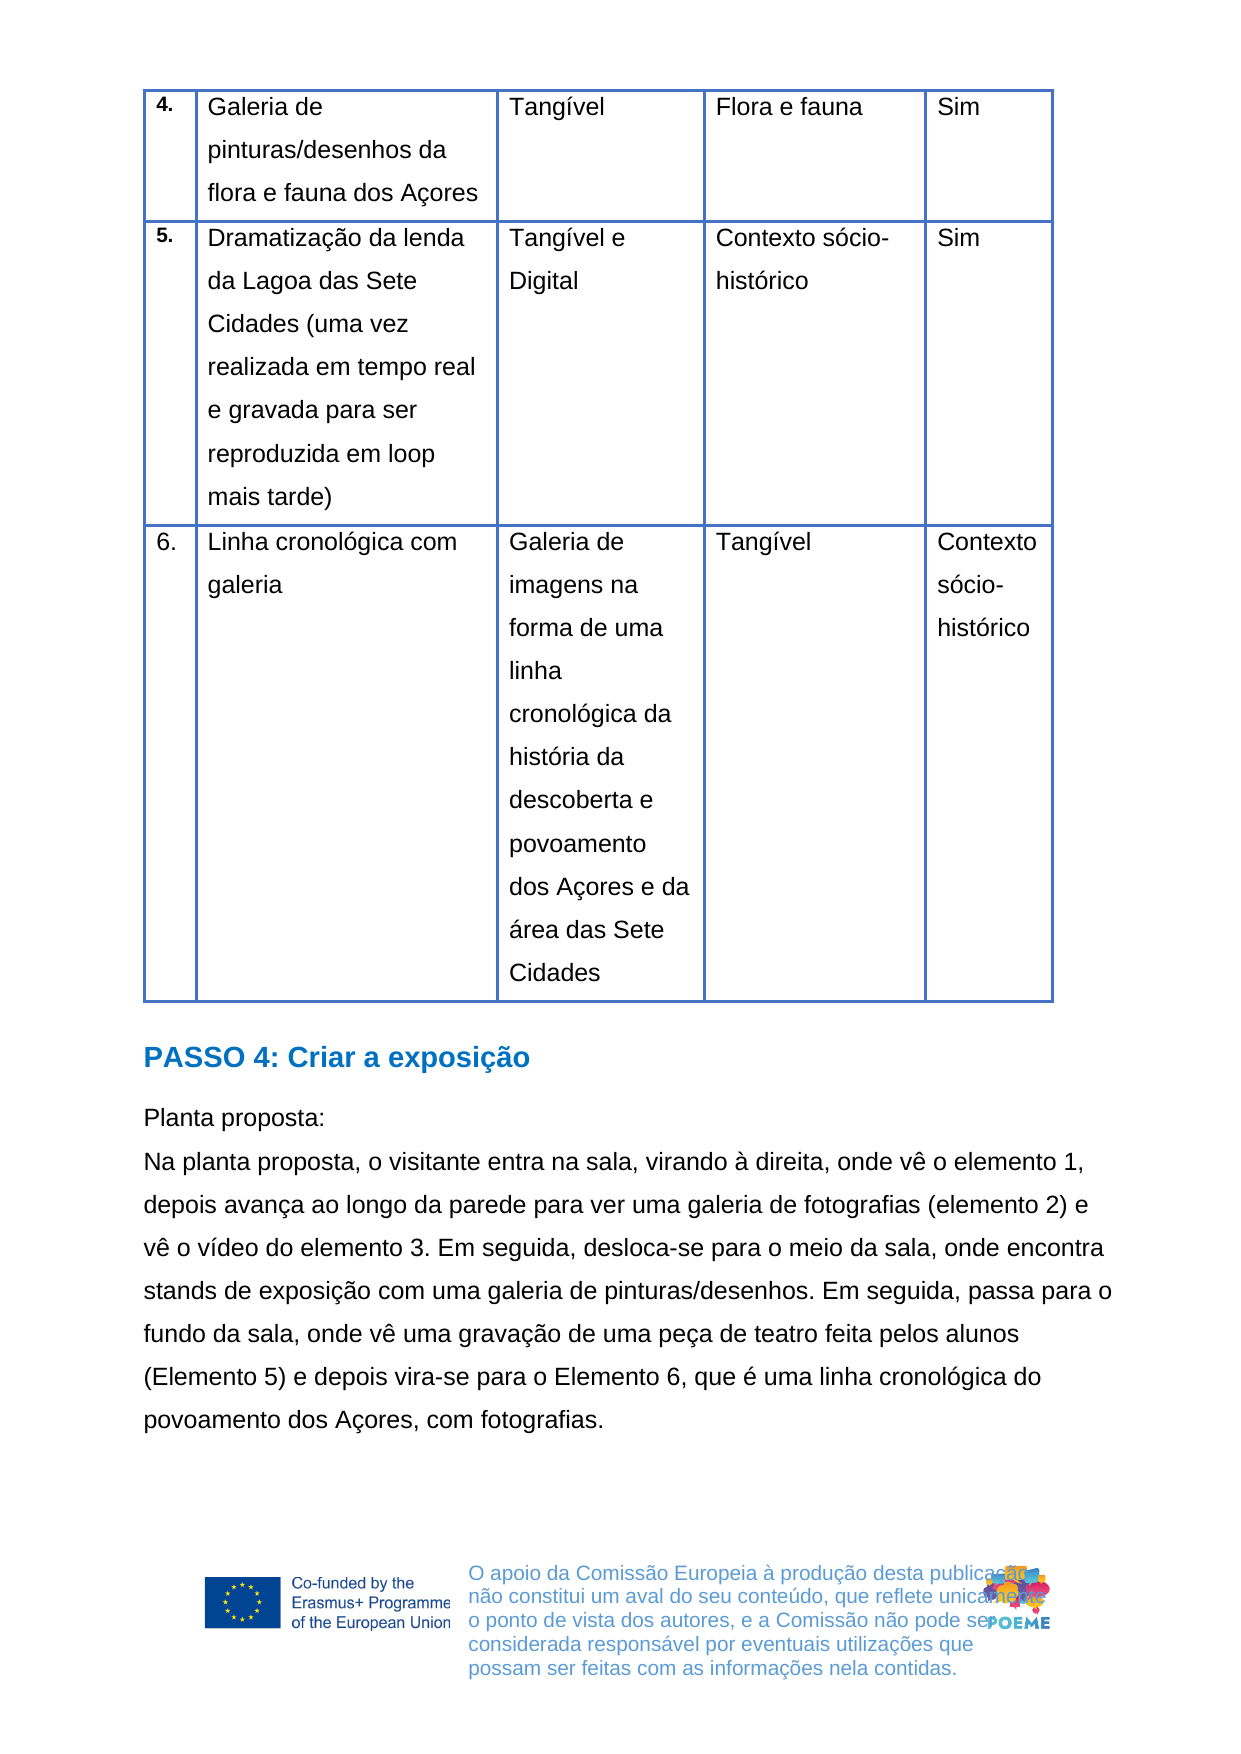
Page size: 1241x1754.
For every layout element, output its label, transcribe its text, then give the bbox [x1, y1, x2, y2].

table_cell Contexto sócio-histórico [706, 223, 924, 524]
table_cell 4. [146, 92, 195, 220]
table_cell Tangível [706, 527, 924, 1000]
picture [204, 1577, 450, 1631]
table_cell Linha cronológica com galeria [198, 527, 496, 1000]
table_cell Sim [927, 223, 1051, 524]
table_cell Tangível e Digital [499, 223, 703, 524]
table_cell Galeria de pinturas/desenhos da flora e fauna dos Açores [198, 92, 496, 220]
table_cell 5. [146, 223, 195, 524]
table_cell 6. [146, 527, 195, 1000]
text Planta proposta: [143, 1103, 1118, 1132]
table_cell Sim [927, 92, 1051, 220]
picture [980, 1561, 1053, 1634]
table_cell Flora e fauna [706, 92, 924, 220]
table_cell Contexto sócio-histórico [927, 527, 1051, 1000]
table_cell Galeria de imagens na forma de uma linha cronológica da história da descoberta e povoamento dos Açores e da área das Sete Cidades [499, 527, 703, 1000]
text Na planta proposta, o visitante entra na sala, virando à direita, onde vê o elemento 1, depois avança ao longo da parede para ver uma galeria de fotografias (elemento 2) e vê o vídeo do elemento 3. Em seguida, desloca-se para o meio da sala, onde encontra stands de exposição com uma galeria de pinturas/desenhos. Em seguida, passa para o fundo da sala, onde vê uma gravação de uma peça de teatro feita pelos alunos (Elemento 5) e depois vira-se para o Elemento 6, que é uma linha cronológica do povoamento dos Açores, com fotografias. [143, 1146, 1118, 1434]
table_cell Dramatização da lenda da Lagoa das Sete Cidades (uma vez realizada em tempo real e gravada para ser reproduzida em loop mais tarde) [198, 223, 496, 524]
table_cell Tangível [499, 92, 703, 220]
text PASSO 4: Criar a exposição [143, 1041, 1118, 1074]
